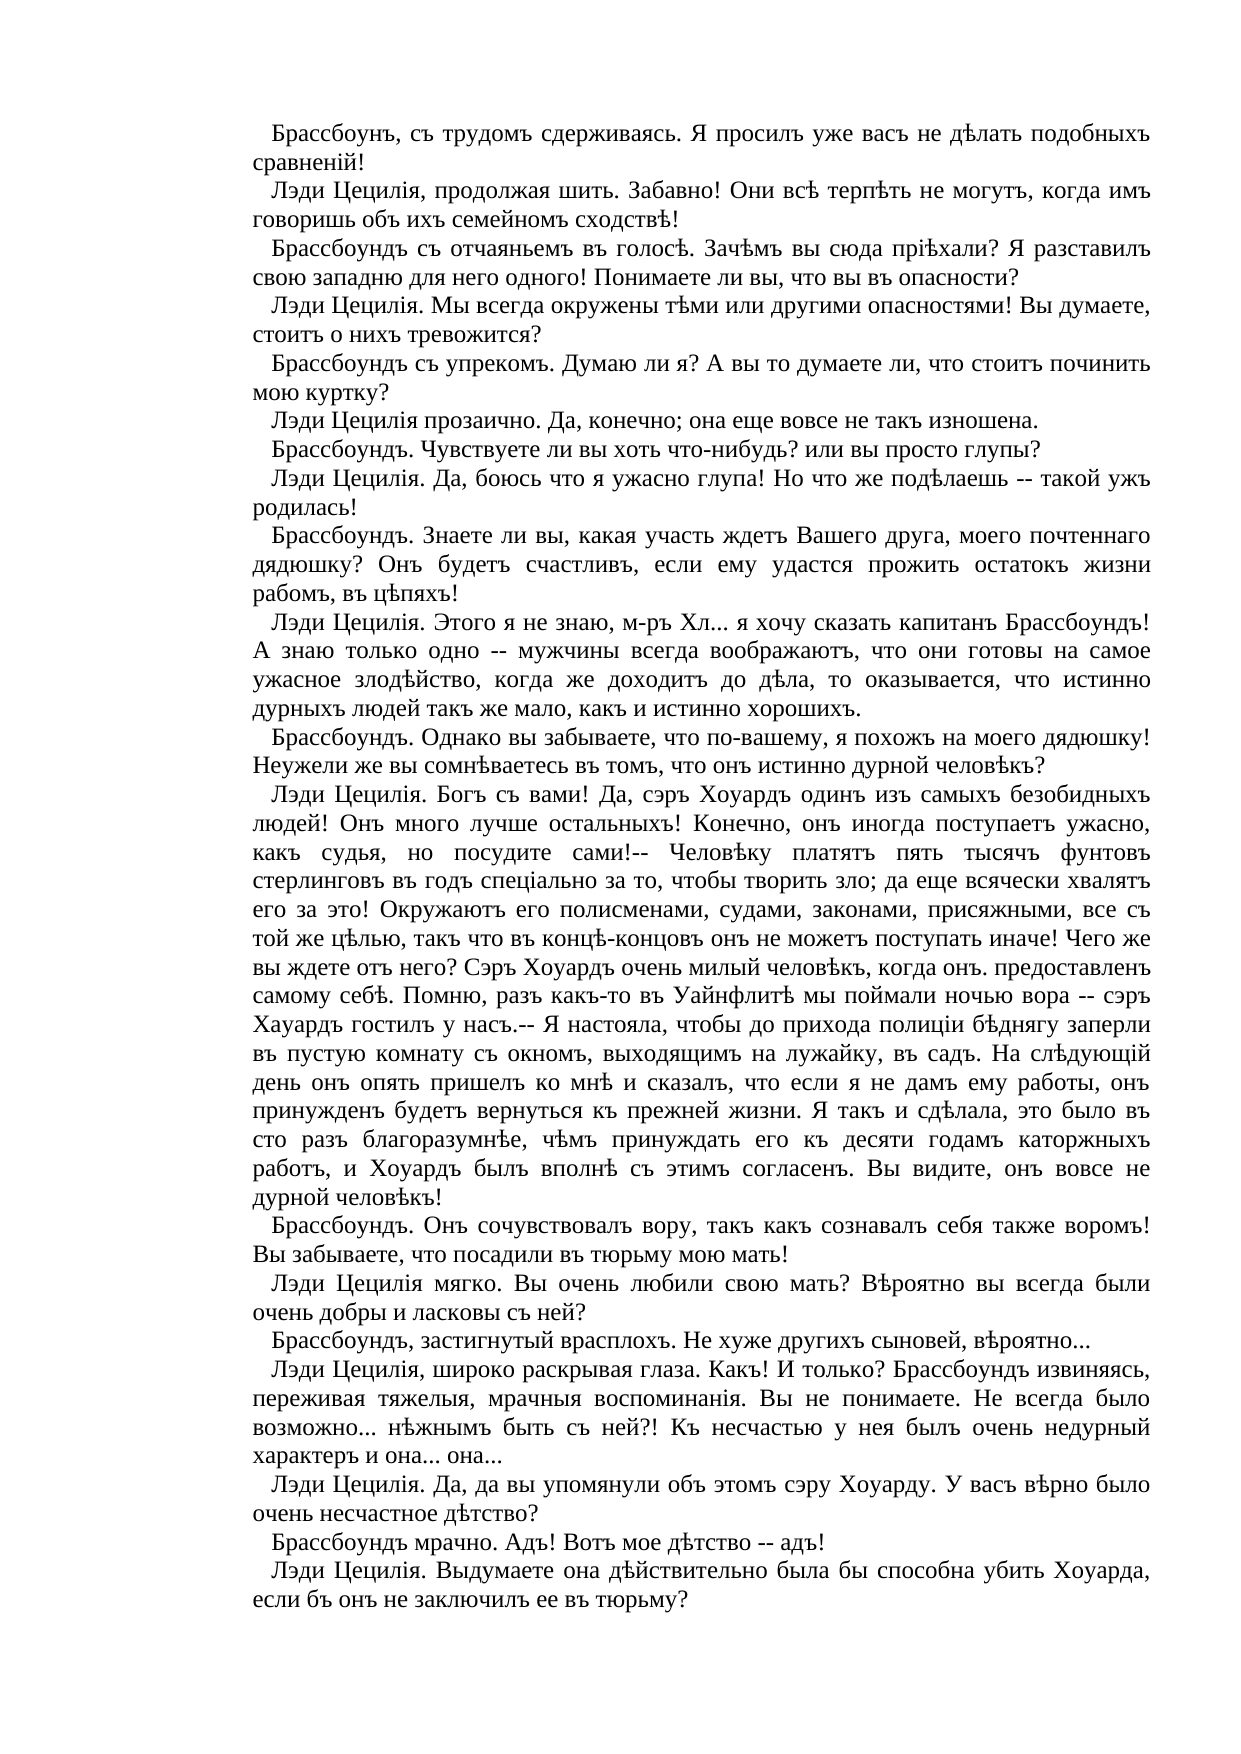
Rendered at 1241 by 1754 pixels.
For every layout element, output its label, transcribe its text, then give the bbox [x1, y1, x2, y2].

text Брассбоунъ, съ трудомъ сдерживаясь. Я просилъ уже васъ не дѣлать подобныхъ сравненій! [252, 118, 1152, 176]
text Лэди Цецилія. Этого я не знаю, м-ръ Хл... я хочу сказать капитанъ Брассбоундъ! А знаю только одно -- мужчины всегда воображаютъ, что они готовы на самое ужасное злодѣйство, когда же доходитъ до дѣла, то оказывается, что истинно дурныхъ людей такъ же мало, какъ и истинно хорошихъ. [252, 607, 1152, 722]
text Лэди Цецилія мягко. Вы очень любили свою мать? Вѣроятно вы всегда были очень добры и ласковы съ ней? [252, 1268, 1152, 1326]
text Брассбоундъ съ упрекомъ. Думаю ли я? А вы то думаете ли, что стоитъ починить мою куртку? [252, 348, 1152, 406]
text Брассбоундъ мрачно. Адъ! Вотъ мое дѣтство -- адъ! [252, 1527, 1152, 1556]
text Лэди Цецилія. Да, да вы упомянули объ этомъ сэру Хоуарду. У васъ вѣрно было очень несчастное дѣтство? [252, 1469, 1152, 1527]
text Лэди Цецилія. Да, боюсь что я ужасно глупа! Но что же подѣлаешь -- такой ужъ родилась! [252, 463, 1152, 521]
text Лэди Цецилія. Выдумаете она дѣйствительно была бы способна убить Хоуарда, если бъ онъ не заключилъ ее въ тюрьму? [252, 1556, 1152, 1613]
text Лэди Цецилія прозаично. Да, конечно; она еще вовсе не такъ изношена. [252, 406, 1152, 434]
text Брассбоундъ. Однако вы забываете, что по-вашему, я похожъ на моего дядюшку! Неужели же вы сомнѣваетесь въ томъ, что онъ истинно дурной человѣкъ? [252, 722, 1152, 779]
text Брассбоундъ. Онъ сочувствовалъ вору, такъ какъ сознавалъ себя также воромъ! Вы забываете, что посадили въ тюрьму мою мать! [252, 1211, 1152, 1268]
text Брассбоундъ. Знаете ли вы, какая участь ждетъ Вашего друга, моего почтеннаго дядюшку? Онъ будетъ счастливъ, если ему удастся прожить остатокъ жизни рабомъ, въ цѣпяхъ! [252, 521, 1152, 607]
text Брассбоундъ. Чувствуете ли вы хоть что-нибудь? или вы просто глупы? [252, 434, 1152, 463]
text Лэди Цецилія. Богъ съ вами! Да, сэръ Хоуардъ одинъ изъ самыхъ безобидныхъ людей! Онъ много лучше остальныхъ! Конечно, онъ иногда поступаетъ ужасно, какъ судья, но посудите сами!-- Человѣку платятъ пять тысячъ фунтовъ стерлинговъ въ годъ спеціально за то, чтобы творить зло; да еще всячески хвалятъ его за это! Окружаютъ его полисменами, судами, законами, присяжными, все съ той же цѣлью, такъ что въ концѣ-концовъ онъ не можетъ поступать иначе! Чего же вы ждете отъ него? Сэръ Хоуардъ очень милый человѣкъ, когда онъ. предоставленъ самому себѣ. Помню, разъ какъ-то въ Уайнфлитѣ мы поймали ночью вора -- сэръ Хауардъ гостилъ у насъ.-- Я настояла, чтобы до прихода полиціи бѣднягу заперли въ пустую комнату съ окномъ, выходящимъ на лужайку, въ садъ. На слѣдующій день онъ опять пришелъ ко мнѣ и сказалъ, что если я не дамъ ему работы, онъ принужденъ будетъ вернуться къ прежней жизни. Я такъ и сдѣлала, это было въ сто разъ благоразумнѣе, чѣмъ принуждать его къ десяти годамъ каторжныхъ работъ, и Хоуардъ былъ вполнѣ съ этимъ согласенъ. Вы видите, онъ вовсе не дурной человѣкъ! [252, 779, 1152, 1211]
text Лэди Цецилія. Мы всегда окружены тѣми или другими опасностями! Вы думаете, стоитъ о нихъ тревожится? [252, 291, 1152, 348]
text Брассбоундъ съ отчаяньемъ въ голосѣ. Зачѣмъ вы сюда пріѣхали? Я разставилъ свою западню для него одного! Понимаете ли вы, что вы въ опасности? [252, 233, 1152, 291]
text Брассбоундъ, застигнутый врасплохъ. Не хуже другихъ сыновей, вѣроятно... [252, 1326, 1152, 1354]
text Лэди Цецилія, широко раскрывая глаза. Какъ! И только? Брассбоундъ извиняясь, переживая тяжелыя, мрачныя воспоминанія. Вы не понимаете. Не всегда было возможно... нѣжнымъ быть съ ней?! Къ несчастью у нея былъ очень недурный характеръ и она... она... [252, 1354, 1152, 1469]
text Лэди Цецилія, продолжая шить. Забавно! Они всѣ терпѣть не могутъ, когда имъ говоришь объ ихъ семейномъ сходствѣ! [252, 176, 1152, 233]
